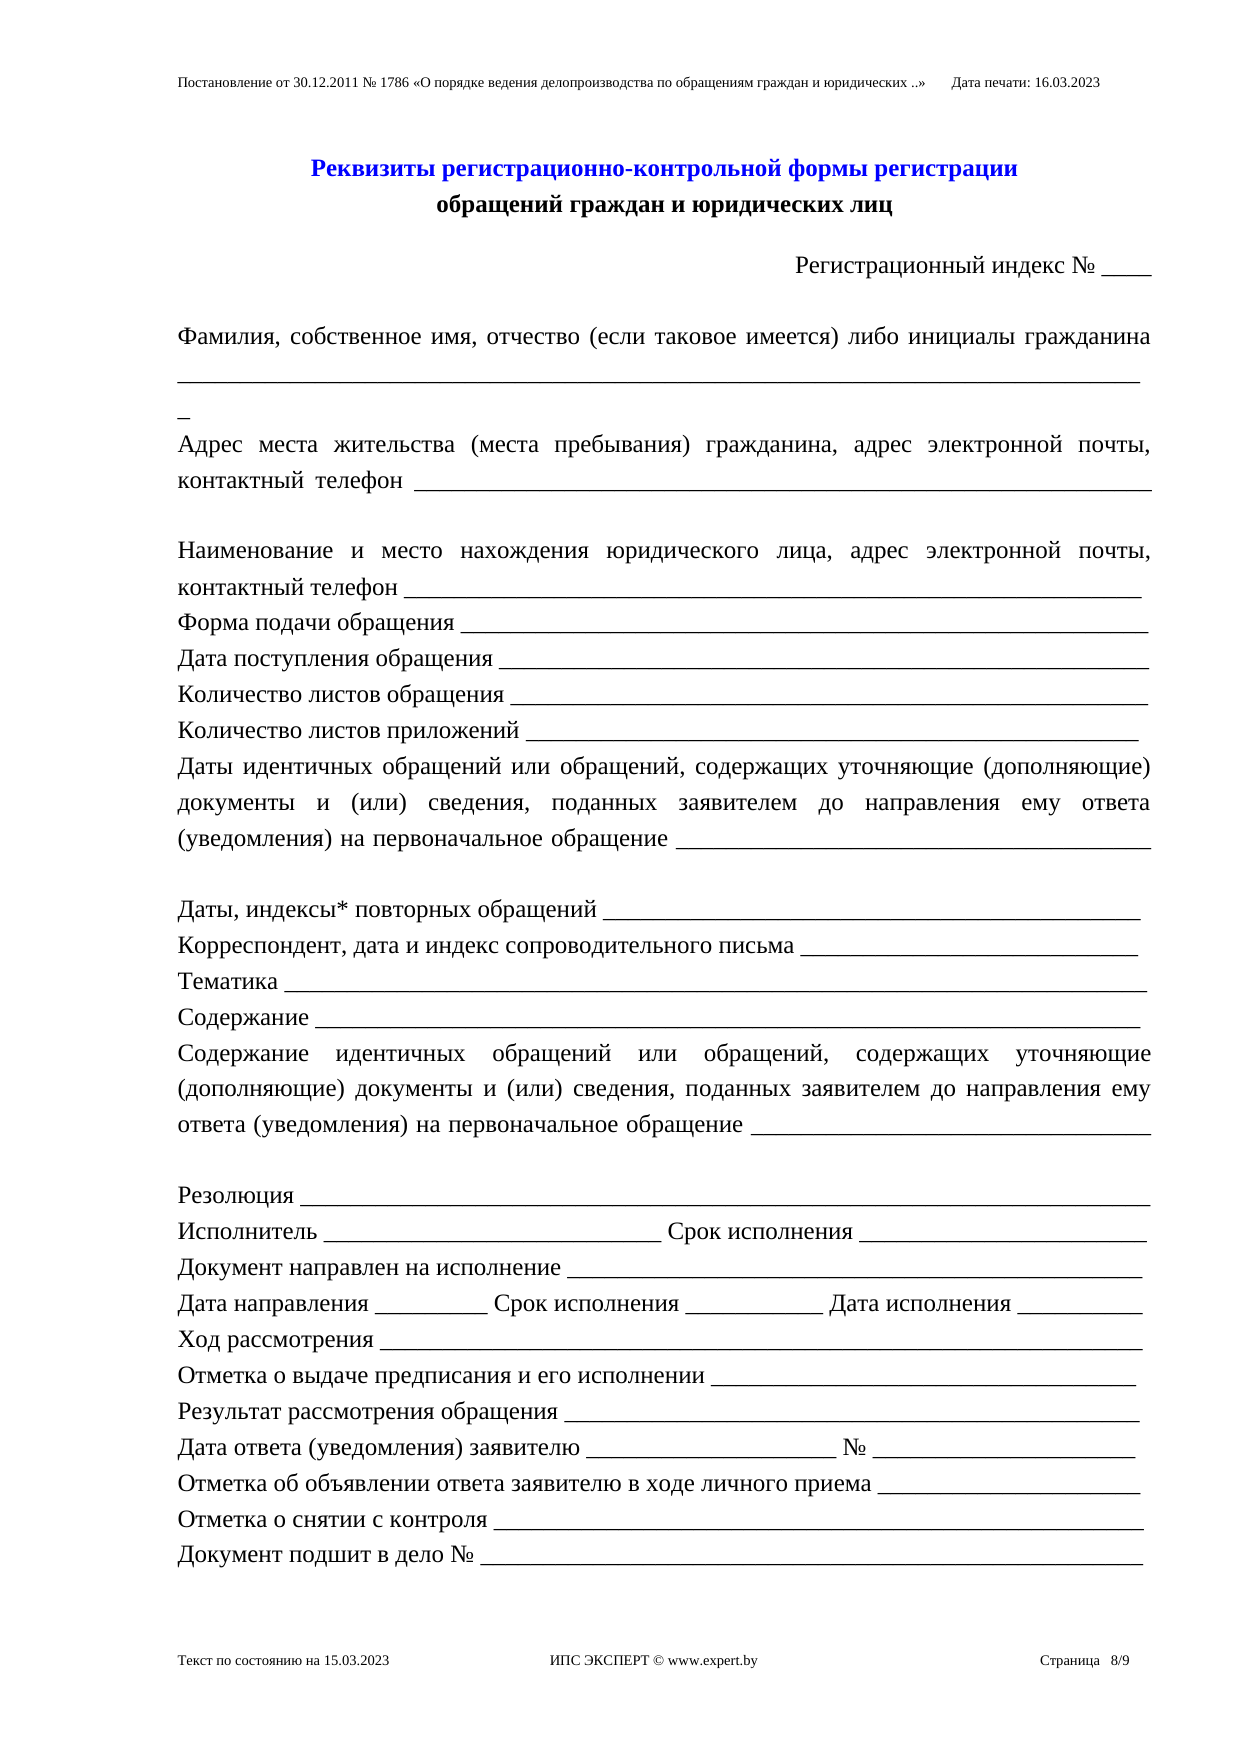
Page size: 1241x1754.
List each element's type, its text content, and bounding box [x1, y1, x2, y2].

text Дата ответа (уведомления) заявителю ____________________ № _____________________ [177, 1432, 1152, 1461]
text Корреспондент, дата и индекс сопроводительного письма ___________________________ [177, 930, 1152, 958]
text Регистрационный индекс № ____ [177, 250, 1152, 279]
text Отметка о снятии с контроля ____________________________________________________ [177, 1504, 1152, 1532]
text Дата направления _________ Срок исполнения ___________ Дата исполнения __________ [177, 1288, 1152, 1317]
text Даты, индексы* повторных обращений ___________________________________________ [177, 894, 1152, 923]
text Адрес места жительства (места пребывания) гражданина, адрес электронной почты, контактный телефон ___________________________________________________________ [177, 429, 1152, 529]
text Количество листов обращения ___________________________________________________ [177, 679, 1152, 708]
text Отметка о выдаче предписания и его исполнении __________________________________ [177, 1360, 1152, 1389]
text Ход рассмотрения _____________________________________________________________ [177, 1324, 1152, 1353]
text Количество листов приложений _________________________________________________ [177, 715, 1152, 744]
text Результат рассмотрения обращения ______________________________________________ [177, 1396, 1152, 1424]
text Резолюция ____________________________________________________________________ [177, 1180, 1152, 1209]
text Содержание __________________________________________________________________ [177, 1002, 1152, 1030]
text Тематика _____________________________________________________________________ [177, 966, 1152, 994]
text Реквизиты регистрационно-контрольной формы регистрации обращений граждан и юридических лиц [177, 153, 1152, 218]
text Отметка об объявлении ответа заявителю в ходе личного приема _____________________ [177, 1468, 1152, 1496]
text Форма подачи обращения _______________________________________________________ [177, 607, 1152, 636]
text Фамилия, собственное имя, отчество (если таковое имеется) либо инициалы гражданина ______________________________________________________________________________ [177, 321, 1152, 422]
text Даты идентичных обращений или обращений, содержащих уточняющие (дополняющие) документы и (или) сведения, поданных заявителем до направления ему ответа (уведомления) на первоначальное обращение ______________________________________ [177, 751, 1152, 887]
text Содержание идентичных обращений или обращений, содержащих уточняющие (дополняющие) документы и (или) сведения, поданных заявителем до направления ему ответа (уведомления) на первоначальное обращение ________________________________ [177, 1038, 1152, 1173]
text Документ подшит в дело № _____________________________________________________ [177, 1539, 1152, 1568]
text Исполнитель ___________________________ Срок исполнения _______________________ [177, 1216, 1152, 1245]
text Документ направлен на исполнение ______________________________________________ [177, 1252, 1152, 1281]
text Дата поступления обращения ____________________________________________________ [177, 643, 1152, 672]
text Наименование и место нахождения юридического лица, адрес электронной почты, контактный телефон ___________________________________________________________ [177, 536, 1152, 600]
